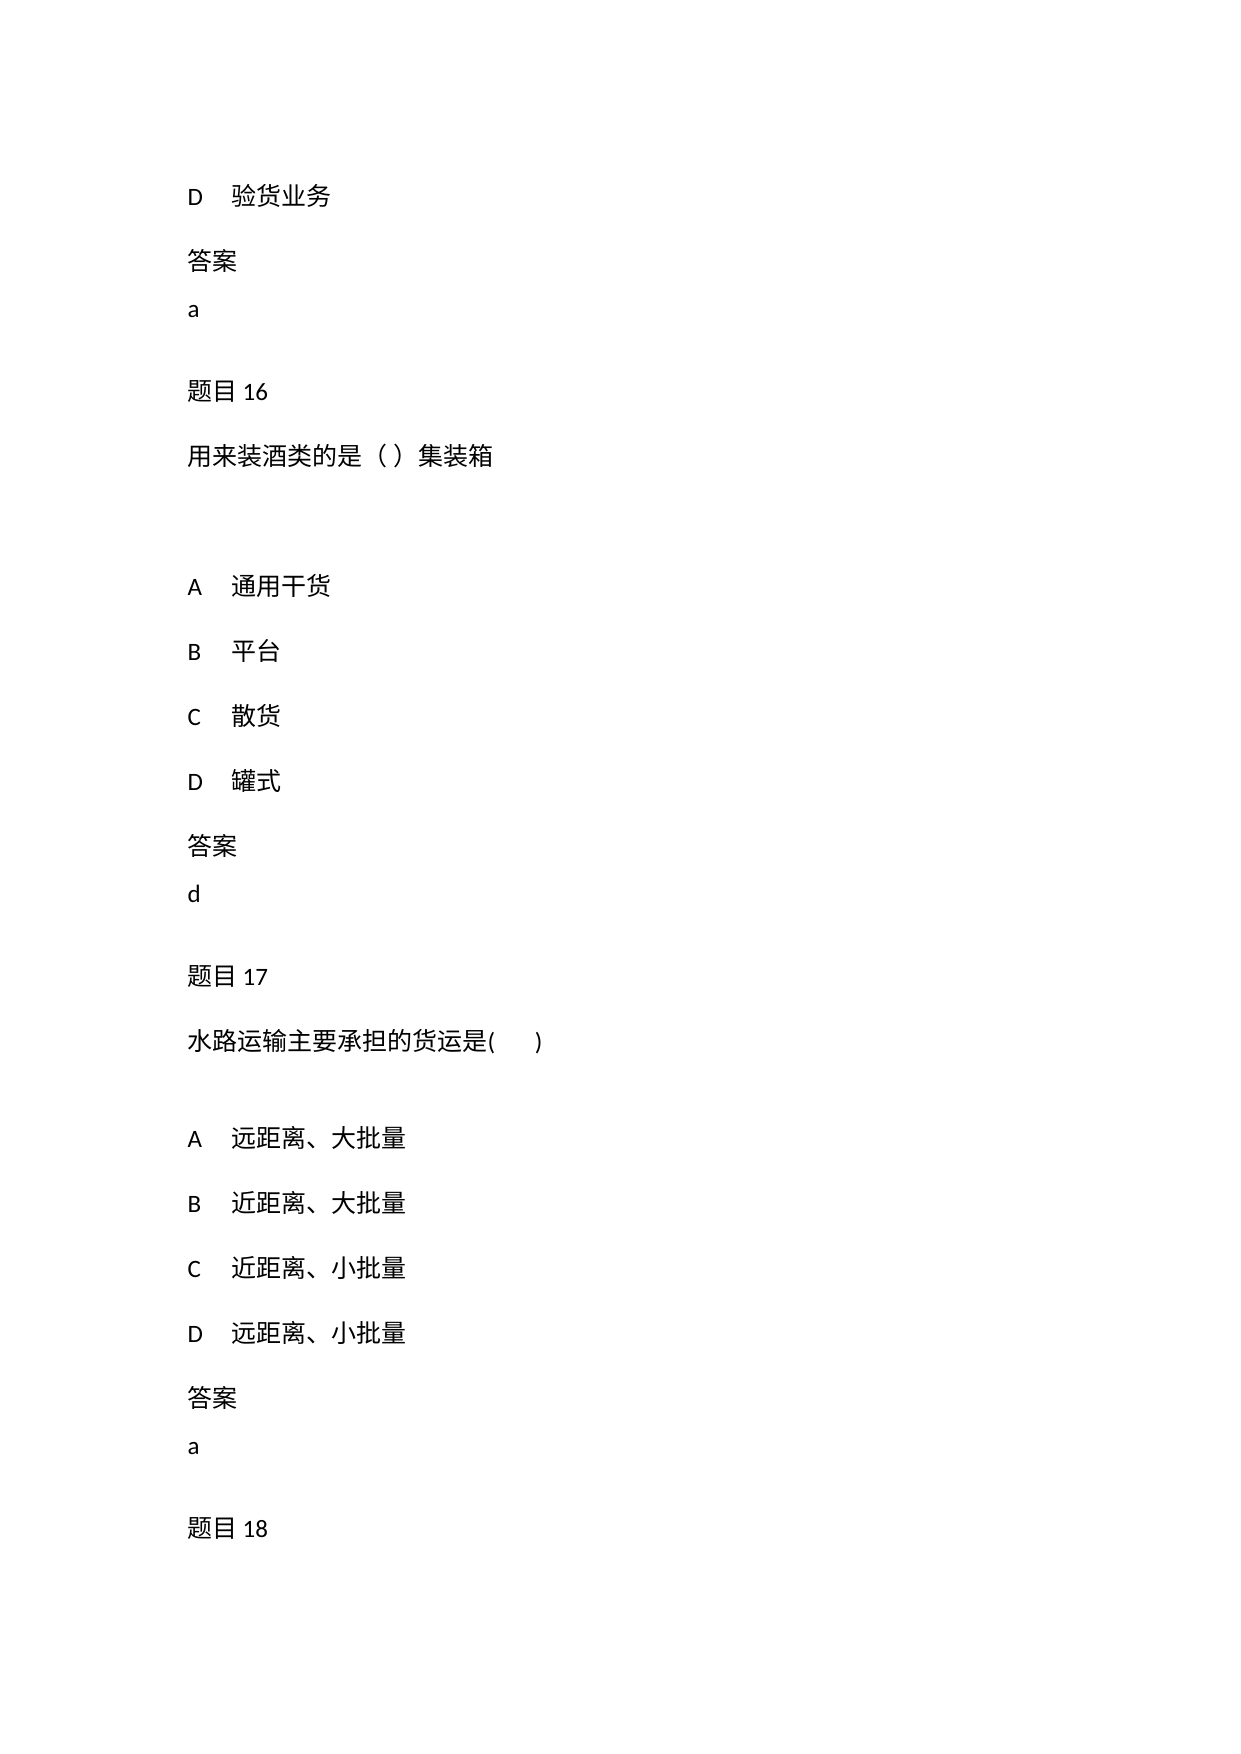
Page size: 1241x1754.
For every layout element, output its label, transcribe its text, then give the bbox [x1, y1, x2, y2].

text 答案 [187, 1364, 1053, 1429]
text A 通用干货 [187, 552, 1053, 617]
text 题目17 [187, 942, 1053, 1007]
text 题目18 [187, 1494, 1053, 1559]
text a [187, 292, 1053, 324]
text D 验货业务 [187, 162, 1053, 227]
text C 近距离、小批量 [187, 1234, 1053, 1299]
text 水路运输主要承担的货运是( ) [187, 1007, 1053, 1072]
text d [187, 877, 1053, 909]
text a [187, 1429, 1053, 1462]
text D 罐式 [187, 747, 1053, 812]
text 答案 [187, 227, 1053, 292]
text 用来装酒类的是（ ）集装箱 [187, 422, 1053, 487]
text 答案 [187, 812, 1053, 877]
text 题目16 [187, 357, 1053, 422]
text D 远距离、小批量 [187, 1299, 1053, 1364]
text B 平台 [187, 617, 1053, 682]
text B 近距离、大批量 [187, 1169, 1053, 1234]
text C 散货 [187, 682, 1053, 747]
text A 远距离、大批量 [187, 1104, 1053, 1169]
